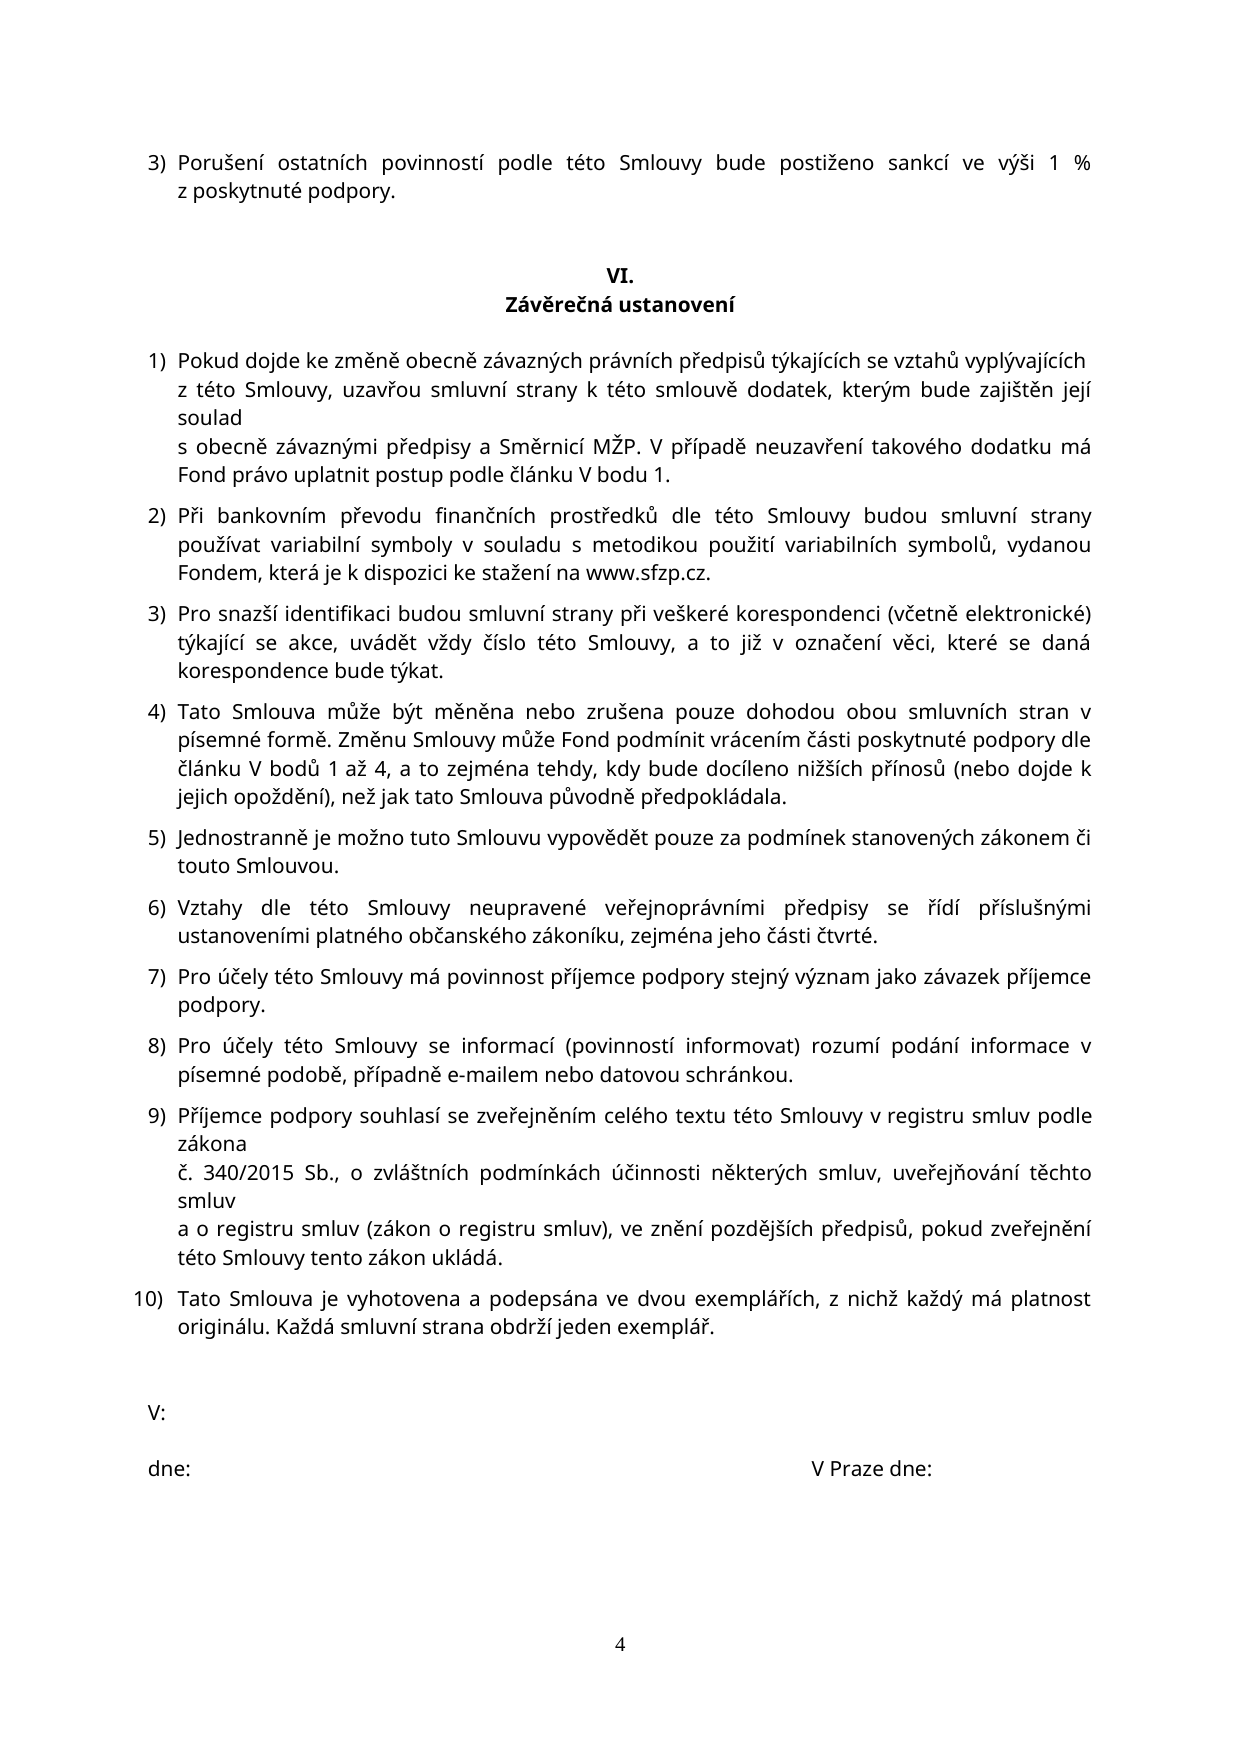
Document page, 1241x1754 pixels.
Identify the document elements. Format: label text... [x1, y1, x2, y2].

list Pokud dojde ke změně obecně závazných právních předpisů týkajících se vztahů vyplývajících z této Smlouvy, uzavřou smluvní strany k této smlouvě dodatek, kterým bude zajištěn její soulad s obecně závaznými předpisy a Směrnicí MŽP. V případě neuzavření takového dodatku má Fond právo uplatnit postup podle článku V bodu 1. [148, 347, 1093, 489]
list Jednostranně je možno tuto Smlouvu vypovědět pouze za podmínek stanovených zákonem či touto Smlouvou. [148, 823, 1093, 880]
list Tato Smlouva je vyhotovena a podepsána ve dvou exemplářích, z nichž každý má platnost originálu. Každá smluvní strana obdrží jeden exemplář. [133, 1284, 1093, 1341]
list Pro snazší identifikaci budou smluvní strany při veškeré korespondenci (včetně elektronické) týkající se akce, uvádět vždy číslo této Smlouvy, a to již v označení věci, které se daná korespondence bude týkat. [148, 599, 1093, 684]
list Tato Smlouva může být měněna nebo zrušena pouze dohodou obou smluvních stran v písemné formě. Změnu Smlouvy může Fond podmínit vrácením části poskytnuté podpory dle článku V bodů 1 až 4, a to zejména tehdy, kdy bude docíleno nižších přínosů (nebo dojde k jejich opoždění), než jak tato Smlouva původně předpokládala. [148, 697, 1093, 811]
list Vztahy dle této Smlouvy neupravené veřejnoprávními předpisy se řídí příslušnými ustanoveními platného občanského zákoníku, zejména jeho části čtvrté. [148, 893, 1093, 949]
text Závěrečná ustanovení [148, 290, 1093, 318]
list Pro účely této Smlouvy má povinnost příjemce podpory stejný význam jako závazek příjemce podpory. [148, 962, 1093, 1019]
text VI. [148, 261, 1093, 290]
list Příjemce podpory souhlasí se zveřejněním celého textu této Smlouvy v registru smluv podle zákona č. 340/2015 Sb., o zvláštních podmínkách účinnosti některých smluv, uveřejňování těchto smluv a o registru smluv (zákon o registru smluv), ve znění pozdějších předpisů, pokud zveřejnění této Smlouvy tento zákon ukládá. [148, 1101, 1093, 1271]
text dne: V Praze dne: [148, 1454, 1093, 1483]
text V: [148, 1398, 1093, 1426]
list Pro účely této Smlouvy se informací (povinností informovat) rozumí podání informace v písemné podobě, případně e-mailem nebo datovou schránkou. [148, 1031, 1093, 1088]
list Při bankovním převodu finančních prostředků dle této Smlouvy budou smluvní strany používat variabilní symboly v souladu s metodikou použití variabilních symbolů, vydanou Fondem, která je k dispozici ke stažení na www.sfzp.cz. [148, 501, 1093, 587]
list Porušení ostatních povinností podle této Smlouvy bude postiženo sankcí ve výši 1 % z poskytnuté podpory. [148, 148, 1093, 204]
